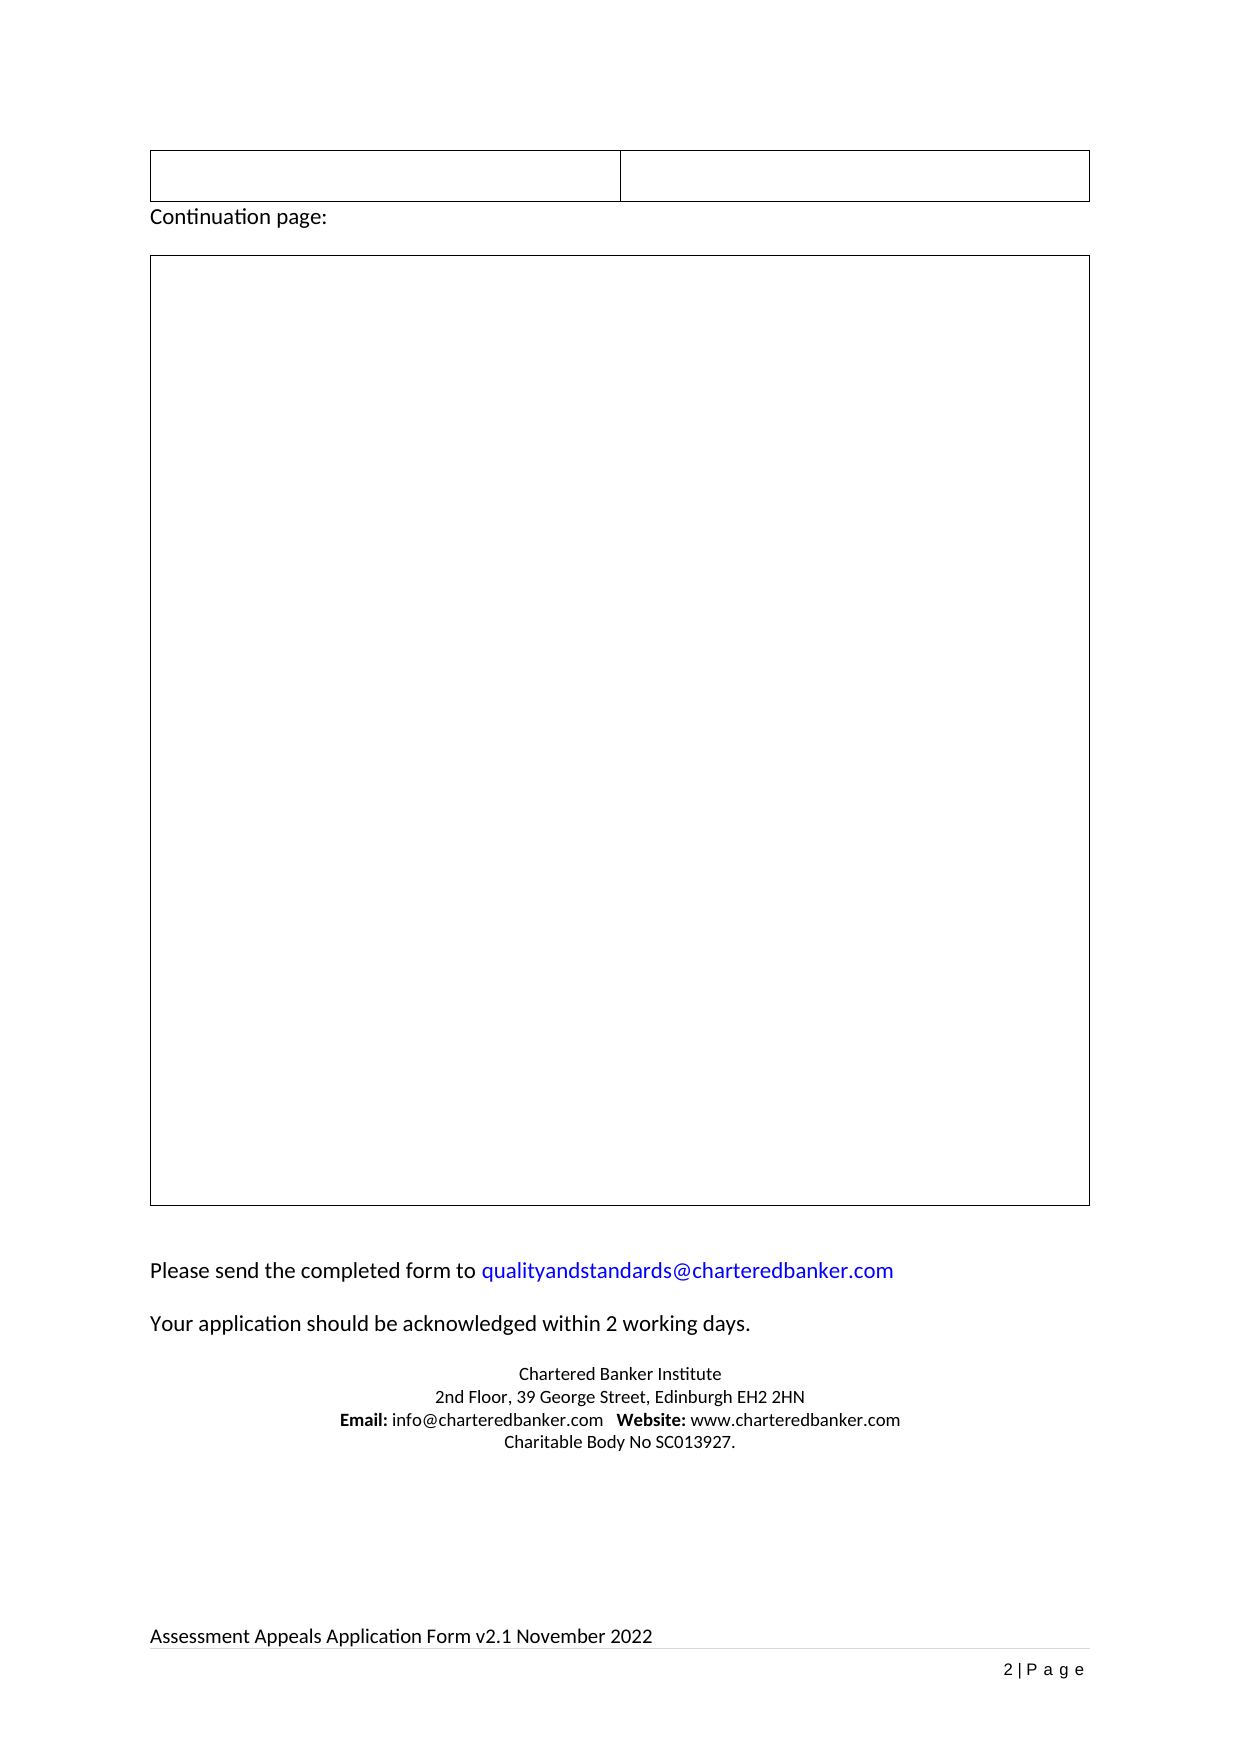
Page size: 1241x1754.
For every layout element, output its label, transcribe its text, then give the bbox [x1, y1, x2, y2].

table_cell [151, 151, 620, 201]
text 2nd Floor, 39 George Street, Edinburgh EH2 2HN [150, 1385, 1090, 1408]
text Charitable Body No SC013927. [150, 1431, 1090, 1454]
text Continuation page: [150, 202, 1090, 230]
table_header [151, 256, 1089, 1205]
table_cell [621, 151, 1089, 201]
text Your application should be acknowledged within 2 working days. [150, 1309, 1090, 1337]
text Chartered Banker Institute [150, 1362, 1090, 1385]
text Please send the completed form to qualityandstandards@charteredbanker.com [150, 1256, 1090, 1284]
text Email: info@charteredbanker.com Website: www.charteredbanker.com [150, 1408, 1090, 1431]
